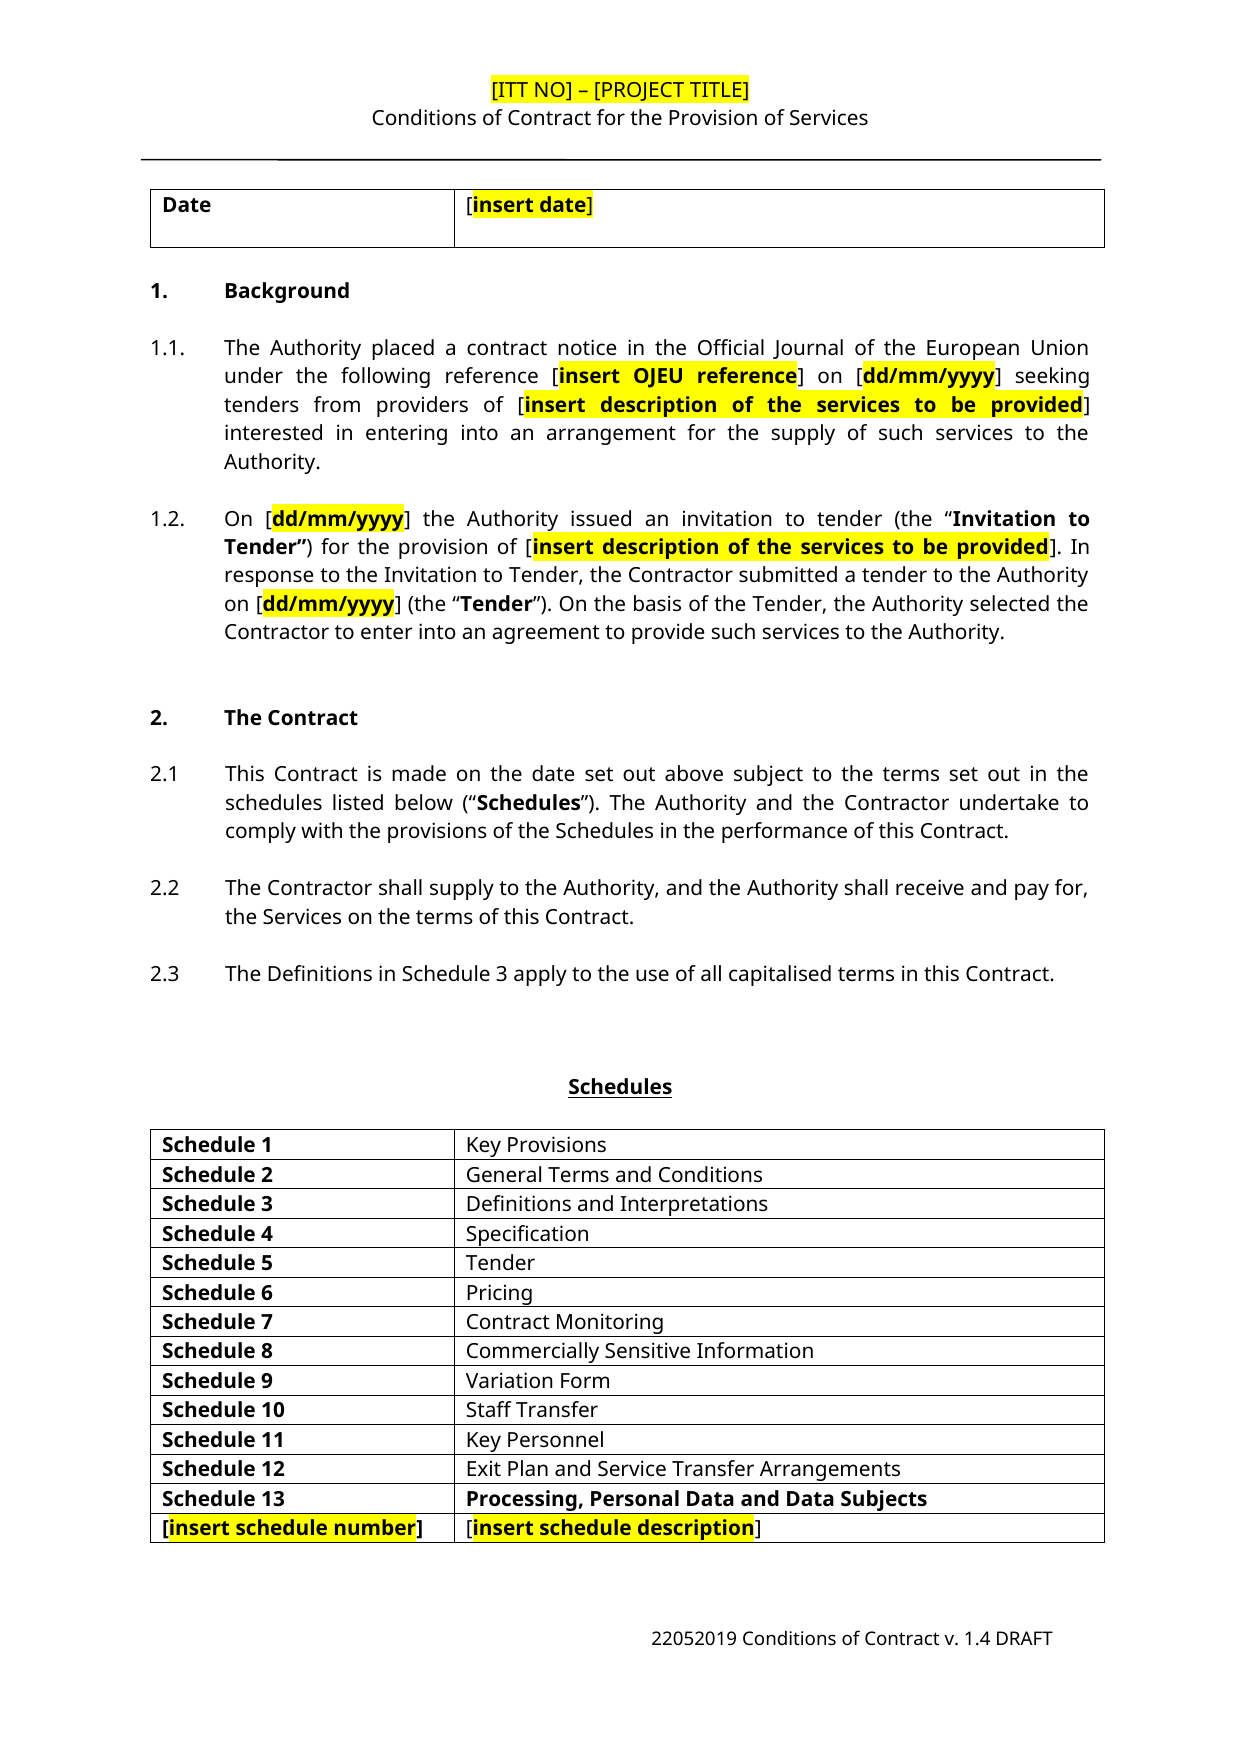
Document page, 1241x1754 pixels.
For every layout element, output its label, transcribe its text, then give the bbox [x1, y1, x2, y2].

table_cell Schedule 7 [151, 1307, 454, 1336]
table_header Schedule 1 [151, 1130, 454, 1159]
table_cell Specification [455, 1219, 1104, 1247]
table_cell Schedule 9 [151, 1366, 454, 1394]
table_cell Schedule 4 [151, 1219, 454, 1247]
table_cell Pricing [455, 1278, 1104, 1306]
list On [dd/mm/yyyy] the Authority issued an invitation to tender (the “Invitation to Tender”) for the provision of [insert description of the services to be provided]. In response to the Invitation to Tender, the Contractor submitted a tender to the Authority on [dd/mm/yyyy] (the “Tender”). On the basis of the Tender, the Authority selected the Contractor to enter into an agreement to provide such services to the Authority. [150, 504, 1090, 646]
table_cell Staff Transfer [455, 1396, 1104, 1424]
table_cell Tender [455, 1248, 1104, 1277]
text 2.2 The Contractor shall supply to the Authority, and the Authority shall receive and pay for, the Services on the terms of this Contract. [150, 873, 1090, 930]
table_cell Definitions and Interpretations [455, 1189, 1104, 1218]
list Background [150, 276, 1090, 304]
table_cell Date [151, 190, 454, 247]
table_cell Schedule 12 [151, 1455, 454, 1483]
list The Authority placed a contract notice in the Official Journal of the European Union under the following reference [insert OJEU reference] on [dd/mm/yyyy] seeking tenders from providers of [insert description of the services to be provided] interested in entering into an arrangement for the supply of such services to the Authority. [150, 333, 1090, 475]
text 2.1 This Contract is made on the date set out above subject to the terms set out in the schedules listed below (“Schedules”). The Authority and the Contractor undertake to comply with the provisions of the Schedules in the performance of this Contract. [150, 759, 1090, 845]
text 2.3 The Definitions in Schedule 3 apply to the use of all capitalised terms in this Contract. [150, 959, 1090, 987]
table_cell General Terms and Conditions [455, 1160, 1104, 1188]
table_cell Schedule 10 [151, 1396, 454, 1424]
table_cell Schedule 8 [151, 1337, 454, 1365]
table_cell Contract Monitoring [455, 1307, 1104, 1336]
list The Contract [150, 703, 1090, 731]
table_cell Exit Plan and Service Transfer Arrangements [455, 1455, 1104, 1483]
table_cell Schedule 13 [151, 1484, 454, 1512]
table_cell [insert date] [455, 190, 1104, 247]
text Schedules [150, 1072, 1090, 1101]
table_cell Schedule 5 [151, 1248, 454, 1277]
table_cell Schedule 11 [151, 1425, 454, 1453]
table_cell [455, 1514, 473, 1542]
table_cell Schedule 3 [151, 1189, 454, 1218]
table_cell Commercially Sensitive Information [455, 1337, 1104, 1365]
table_cell Schedule 6 [151, 1278, 454, 1306]
table_cell Key Personnel [455, 1425, 1104, 1453]
table_cell Variation Form [455, 1366, 1104, 1394]
table_cell Processing, Personal Data and Data Subjects [455, 1484, 1104, 1512]
table_header Key Provisions [455, 1130, 1104, 1159]
table_cell Schedule 2 [151, 1160, 454, 1188]
table_cell [insert schedule description] [754, 1514, 1104, 1542]
